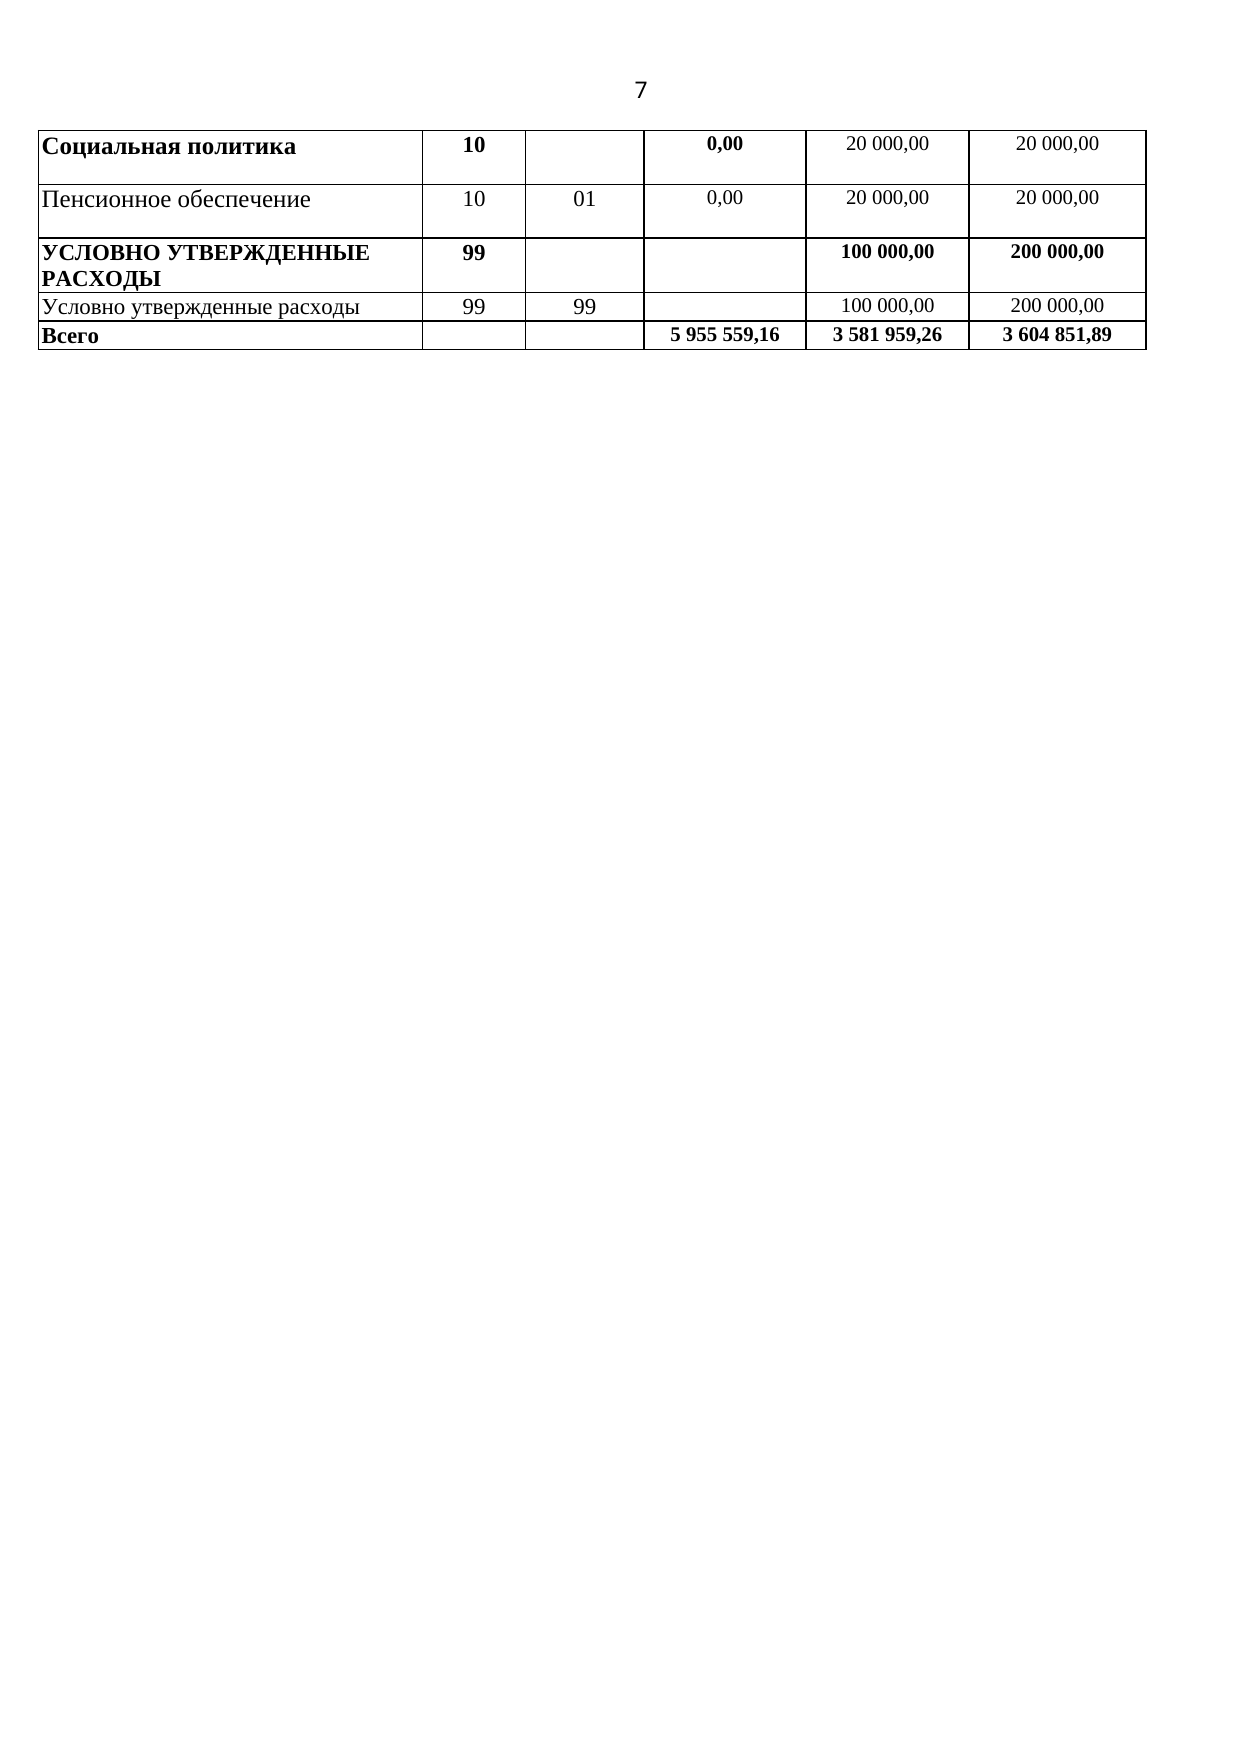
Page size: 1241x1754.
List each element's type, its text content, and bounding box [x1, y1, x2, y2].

table_cell [526, 239, 643, 292]
table_cell 100 000,00 [807, 239, 968, 292]
table_cell 99 [423, 239, 525, 292]
table_cell Всего [39, 322, 422, 349]
table_cell [645, 293, 805, 320]
table_cell УСЛОВНО УТВЕРЖДЕННЫЕ РАСХОДЫ [39, 239, 422, 292]
table_cell 20 000,00 [807, 131, 968, 183]
table_cell 10 [423, 185, 525, 237]
table_cell 100 000,00 [807, 293, 968, 320]
table_cell Социальная политика [39, 131, 422, 183]
table_cell [423, 322, 525, 349]
table_cell 3 604 851,89 [970, 322, 1145, 349]
table_cell 200 000,00 [970, 239, 1145, 292]
table_cell 99 [526, 293, 643, 320]
table_cell 99 [423, 293, 525, 320]
table_cell 10 [423, 131, 525, 183]
table_cell 20 000,00 [970, 185, 1145, 237]
table_cell [526, 131, 643, 183]
table_cell Пенсионное обеспечение [39, 185, 422, 237]
table_cell 0,00 [645, 185, 805, 237]
table_cell 200 000,00 [970, 293, 1145, 320]
table_cell 0,00 [645, 131, 805, 183]
table_cell 01 [526, 185, 643, 237]
table_cell Условно утвержденные расходы [39, 293, 422, 320]
table_cell 3 581 959,26 [807, 322, 968, 349]
table_cell 20 000,00 [970, 131, 1145, 183]
table_cell [645, 239, 805, 292]
table_cell 20 000,00 [807, 185, 968, 237]
table_cell [526, 322, 643, 349]
table_cell 5 955 559,16 [645, 322, 805, 349]
